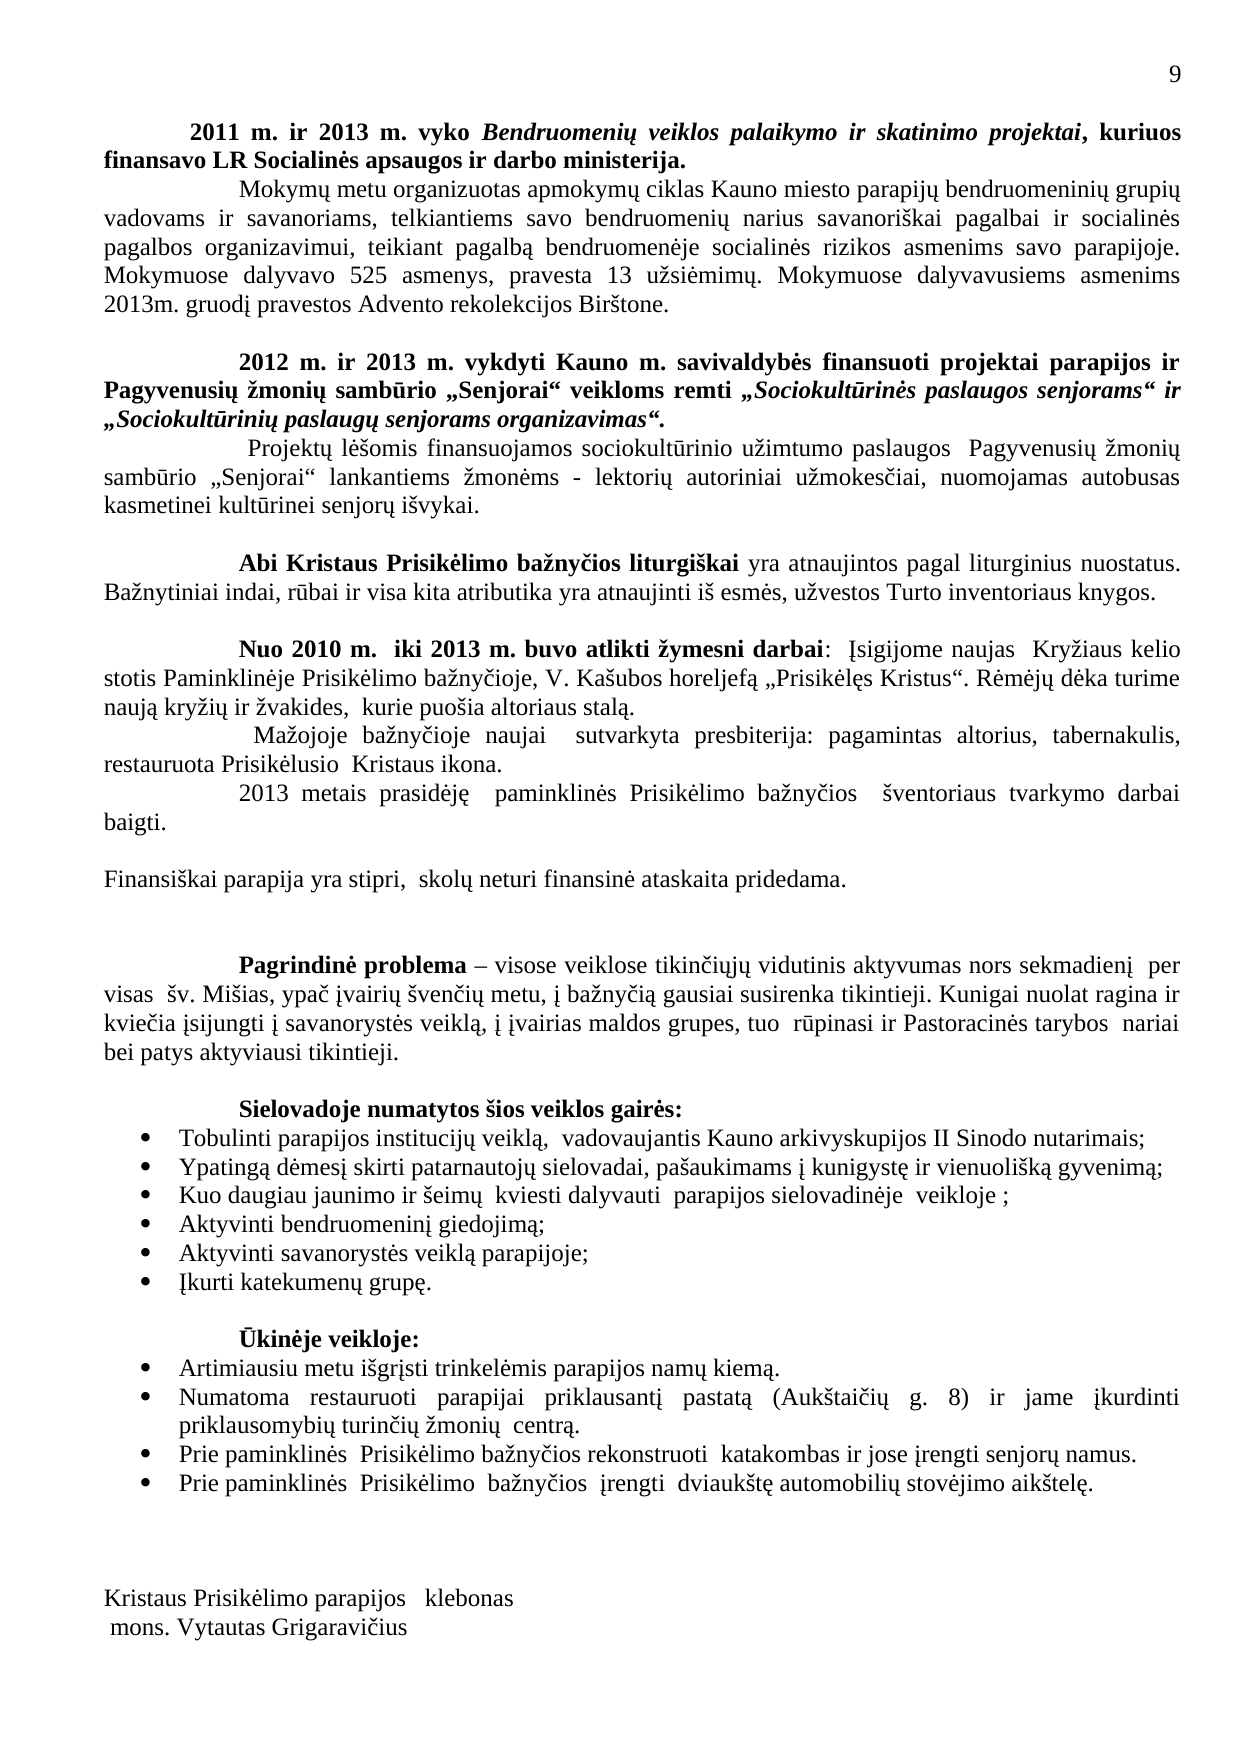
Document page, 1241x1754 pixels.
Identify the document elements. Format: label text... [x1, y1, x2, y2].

text 2011 m. ir 2013 m. vyko Bendruomenių veiklos palaikymo ir skatinimo projektai, kuriuos finansavo LR Socialinės apsaugos ir darbo ministerija. [103, 117, 1181, 174]
text Mažojoje bažnyčioje naujai sutvarkyta presbiterija: pagamintas altorius, tabernakulis, restauruota Prisikėlusio Kristaus ikona. [103, 720, 1181, 778]
list Ypatingą dėmesį skirti patarnautojų sielovadai, pašaukimams į kunigystę ir vienuolišką gyvenimą; [141, 1152, 1181, 1180]
text Finansiškai parapija yra stipri, skolų neturi finansinė ataskaita pridedama. [103, 864, 1181, 893]
list Aktyvinti savanorystės veiklą parapijoje; [141, 1238, 1181, 1267]
text Mokymų metu organizuotas apmokymų ciklas Kauno miesto parapijų bendruomeninių grupių vadovams ir savanoriams, telkiantiems savo bendruomenių narius savanoriškai pagalbai ir socialinės pagalbos organizavimui, teikiant pagalbą bendruomenėje socialinės rizikos asmenims savo parapijoje. Mokymuose dalyvavo 525 asmenys, pravesta 13 užsiėmimų. Mokymuose dalyvavusiems asmenims 2013m. gruodį pravestos Advento rekolekcijos Birštone. [103, 174, 1181, 318]
text 2012 m. ir 2013 m. vykdyti Kauno m. savivaldybės finansuoti projektai parapijos ir Pagyvenusių žmonių sambūrio „Senjorai“ veikloms remti „Sociokultūrinės paslaugos senjorams“ ir „Sociokultūrinių paslaugų senjorams organizavimas“. [103, 347, 1181, 433]
list Kuo daugiau jaunimo ir šeimų kviesti dalyvauti parapijos sielovadinėje veikloje ; [141, 1180, 1181, 1209]
text Abi Kristaus Prisikėlimo bažnyčios liturgiškai yra atnaujintos pagal liturginius nuostatus. Bažnytiniai indai, rūbai ir visa kita atributika yra atnaujinti iš esmės, užvestos Turto inventoriaus knygos. [103, 548, 1181, 605]
text Pagrindinė problema – visose veiklose tikinčiųjų vidutinis aktyvumas nors sekmadienį per visas šv. Mišias, ypač įvairių švenčių metu, į bažnyčią gausiai susirenka tikintieji. Kunigai nuolat ragina ir kviečia įsijungti į savanorystės veiklą, į įvairias maldos grupes, tuo rūpinasi ir Pastoracinės tarybos nariai bei patys aktyviausi tikintieji. [103, 950, 1181, 1065]
list Įkurti katekumenų grupę. [141, 1267, 1181, 1295]
text 2013 metais prasidėję paminklinės Prisikėlimo bažnyčios šventoriaus tvarkymo darbai baigti. [103, 778, 1181, 835]
list Prie paminklinės Prisikėlimo bažnyčios rekonstruoti katakombas ir jose įrengti senjorų namus. [141, 1439, 1181, 1468]
list Aktyvinti bendruomeninį giedojimą; [141, 1209, 1181, 1238]
text Kristaus Prisikėlimo parapijos klebonas [103, 1583, 1181, 1612]
list Prie paminklinės Prisikėlimo bažnyčios įrengti dviaukštę automobilių stovėjimo aikštelę. [141, 1468, 1181, 1497]
text Ūkinėje veikloje: [103, 1324, 1181, 1353]
list Tobulinti parapijos institucijų veiklą, vadovaujantis Kauno arkivyskupijos II Sinodo nutarimais; [141, 1123, 1181, 1152]
text Nuo 2010 m. iki 2013 m. buvo atlikti žymesni darbai: Įsigijome naujas Kryžiaus kelio stotis Paminklinėje Prisikėlimo bažnyčioje, V. Kašubos horeljefą „Prisikėlęs Kristus“. Rėmėjų dėka turime naują kryžių ir žvakides, kurie puošia altoriaus stalą. [103, 634, 1181, 720]
text mons. Vytautas Grigaravičius [103, 1612, 1181, 1640]
list Numatoma restauruoti parapijai priklausantį pastatą (Aukštaičių g. 8) ir jame įkurdinti priklausomybių turinčių žmonių centrą. [141, 1382, 1181, 1439]
text Projektų lėšomis finansuojamos sociokultūrinio užimtumo paslaugos Pagyvenusių žmonių sambūrio „Senjorai“ lankantiems žmonėms - lektorių autoriniai užmokesčiai, nuomojamas autobusas kasmetinei kultūrinei senjorų išvykai. [103, 433, 1181, 519]
list Artimiausiu metu išgrįsti trinkelėmis parapijos namų kiemą. [141, 1353, 1181, 1382]
text Sielovadoje numatytos šios veiklos gairės: [103, 1094, 1181, 1123]
